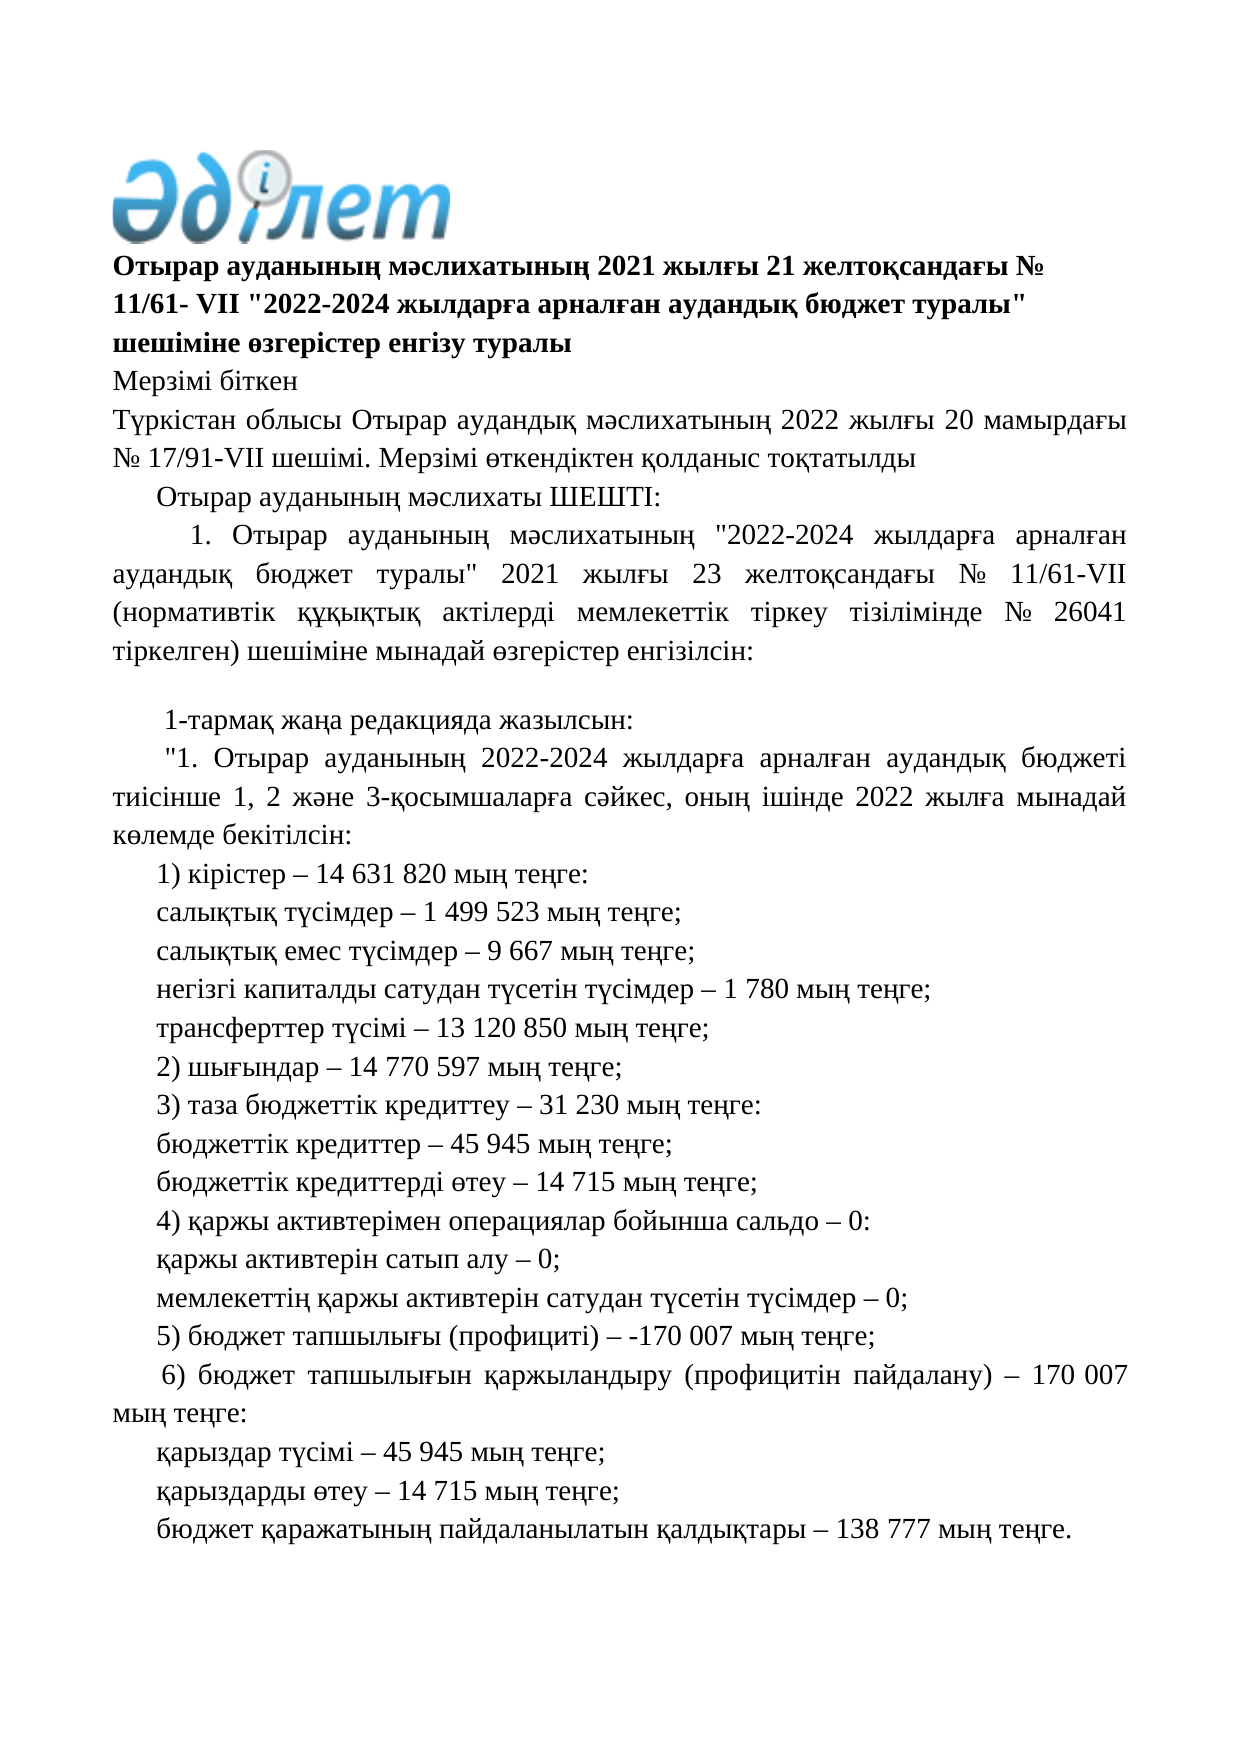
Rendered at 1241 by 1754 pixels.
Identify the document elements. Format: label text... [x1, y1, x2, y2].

text 5) бюджет тапшылығы (профициті) – -170 007 мың теңге; [112, 1318, 1128, 1352]
text салықтық түсімдер – 1 499 523 мың теңге; [112, 894, 1128, 928]
text 1-тармақ жаңа редакцияда жазылсын: [112, 702, 1128, 735]
text "1. Отырар ауданының 2022-2024 жылдарға арналған аудандық бюджеті тиісінше 1, 2 және 3-қосымшаларға сәйкес, оның ішінде 2022 жылға мынадай көлемде бекiтiлсiн: [112, 740, 1128, 851]
text 1. Отырар ауданының мәслихатының "2022-2024 жылдарға арналған аудандық бюджет туралы" 2021 жылғы 23 желтоқсандағы № 11/61-VIІ (нормативтік құқықтық актілерді мемлекеттік тіркеу тізілімінде № 26041 тіркелген) шешіміне мынадай өзгерістер енгізілсін: [112, 517, 1128, 667]
text мемлекеттiң қаржы активтерiн сатудан түсетiн түсiмдер – 0; [112, 1280, 1128, 1313]
picture [112, 150, 451, 244]
text 3) таза бюджеттік кредиттеу – 31 230 мың теңге: [112, 1087, 1128, 1121]
text 2) шығындар – 14 770 597 мың теңге; [112, 1049, 1128, 1082]
text қаржы активтерiн сатып алу – 0; [112, 1241, 1128, 1275]
text Түркістан облысы Отырар аудандық мәслихатының 2022 жылғы 20 мамырдағы № 17/91-VII шешiмi. Мерзімі өткендіктен қолданыс тоқтатылды [112, 402, 1128, 474]
text бюджеттік кредиттер – 45 945 мың теңге; [112, 1126, 1128, 1159]
text қарыздар түсімі – 45 945 мың теңге; [112, 1434, 1128, 1468]
text салықтық емес түсімдер – 9 667 мың теңге; [112, 933, 1128, 967]
text трансферттер түсімі – 13 120 850 мың теңге; [112, 1010, 1128, 1044]
text қарыздарды өтеу – 14 715 мың теңге; [112, 1473, 1128, 1506]
text Отырар ауданының мәслихатының 2021 жылғы 21 желтоқсандағы № 11/61- VIІ "2022-2024 жылдарға арналған аудандық бюджет туралы" шешіміне өзгерістер енгізу туралы [112, 248, 1128, 358]
text бюджеттік кредиттерді өтеу – 14 715 мың теңге; [112, 1164, 1128, 1198]
text 6) бюджет тапшылығын қаржыландыру (профицитін пайдалану) – 170 007 мың теңге: [112, 1357, 1128, 1429]
text Отырар ауданының мәслихаты ШЕШТІ: [112, 479, 1128, 512]
text 1) кірістер – 14 631 820 мың теңге: [112, 856, 1128, 889]
text бюджет қаражатының пайдаланылатын қалдықтары – 138 777 мың теңге. [112, 1511, 1128, 1545]
text Мерзімі біткен [112, 363, 1128, 397]
text негізгі капиталды сатудан түсетін түсімдер – 1 780 мың теңге; [112, 972, 1128, 1005]
text 4) қаржы активтерімен операциялар бойынша сальдо – 0: [112, 1203, 1128, 1236]
